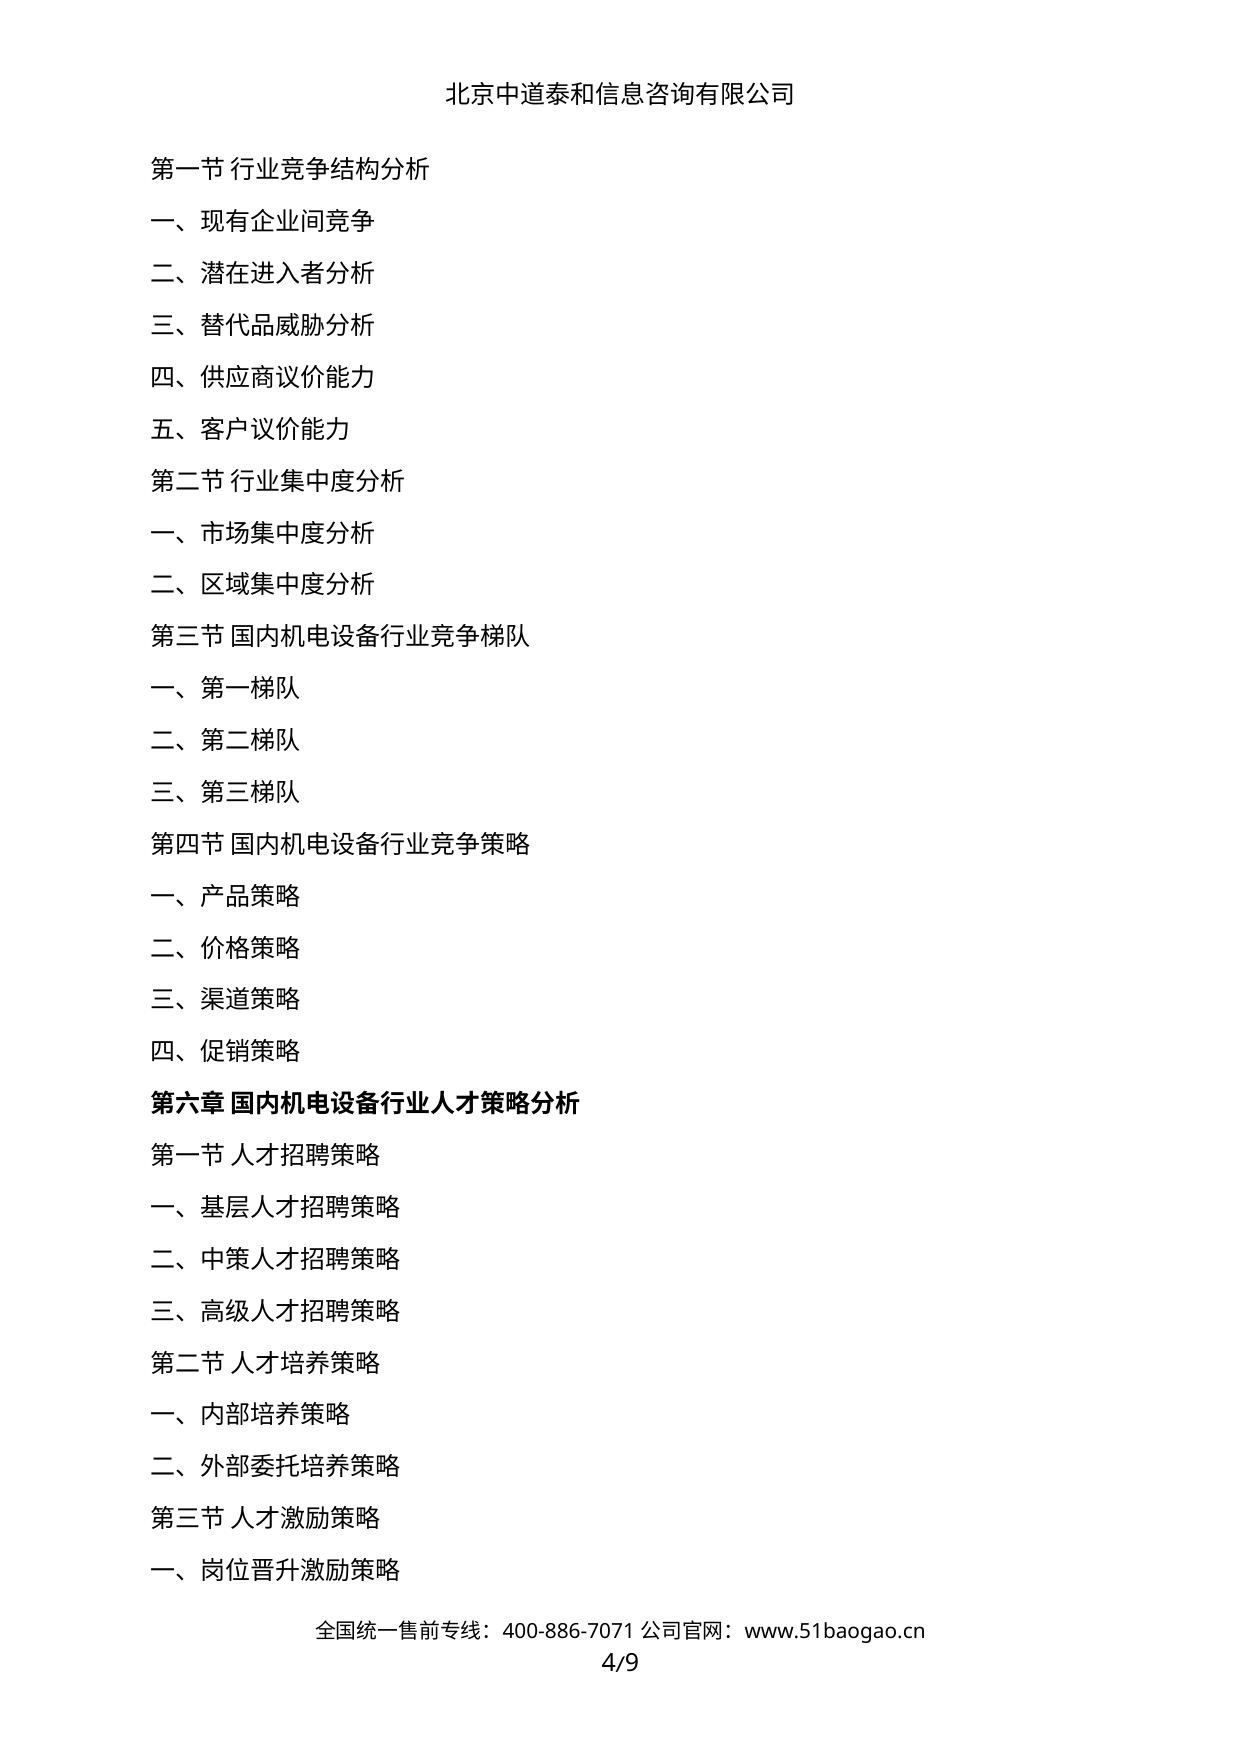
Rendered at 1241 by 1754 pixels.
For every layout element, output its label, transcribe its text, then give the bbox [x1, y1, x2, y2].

text 第三节 人才激励策略 [150, 1499, 1090, 1535]
text 第一节 人才招聘策略 [150, 1136, 1090, 1172]
text 第二节 行业集中度分析 [150, 461, 1090, 497]
text 一、岗位晋升激励策略 [150, 1551, 1090, 1587]
text 三、第三梯队 [150, 772, 1090, 809]
text 第二节 人才培养策略 [150, 1343, 1090, 1379]
text 一、内部培养策略 [150, 1395, 1090, 1431]
text 二、价格策略 [150, 928, 1090, 964]
text 一、第一梯队 [150, 669, 1090, 705]
text 二、潜在进入者分析 [150, 254, 1090, 290]
text 一、基层人才招聘策略 [150, 1187, 1090, 1224]
text 第三节 国内机电设备行业竞争梯队 [150, 617, 1090, 653]
text 三、渠道策略 [150, 980, 1090, 1016]
text 三、高级人才招聘策略 [150, 1291, 1090, 1327]
text 四、促销策略 [150, 1032, 1090, 1068]
text 二、外部委托培养策略 [150, 1447, 1090, 1483]
text 二、中策人才招聘策略 [150, 1239, 1090, 1276]
text 一、产品策略 [150, 876, 1090, 912]
text 第一节 行业竞争结构分析 [150, 150, 1090, 186]
text 第六章 国内机电设备行业人才策略分析 [150, 1084, 1090, 1120]
text 第四节 国内机电设备行业竞争策略 [150, 824, 1090, 861]
text 五、客户议价能力 [150, 409, 1090, 446]
text 二、第二梯队 [150, 721, 1090, 757]
text 三、替代品威胁分析 [150, 306, 1090, 342]
text 一、现有企业间竞争 [150, 202, 1090, 238]
text 一、市场集中度分析 [150, 513, 1090, 549]
text 二、区域集中度分析 [150, 565, 1090, 601]
text 四、供应商议价能力 [150, 357, 1090, 394]
